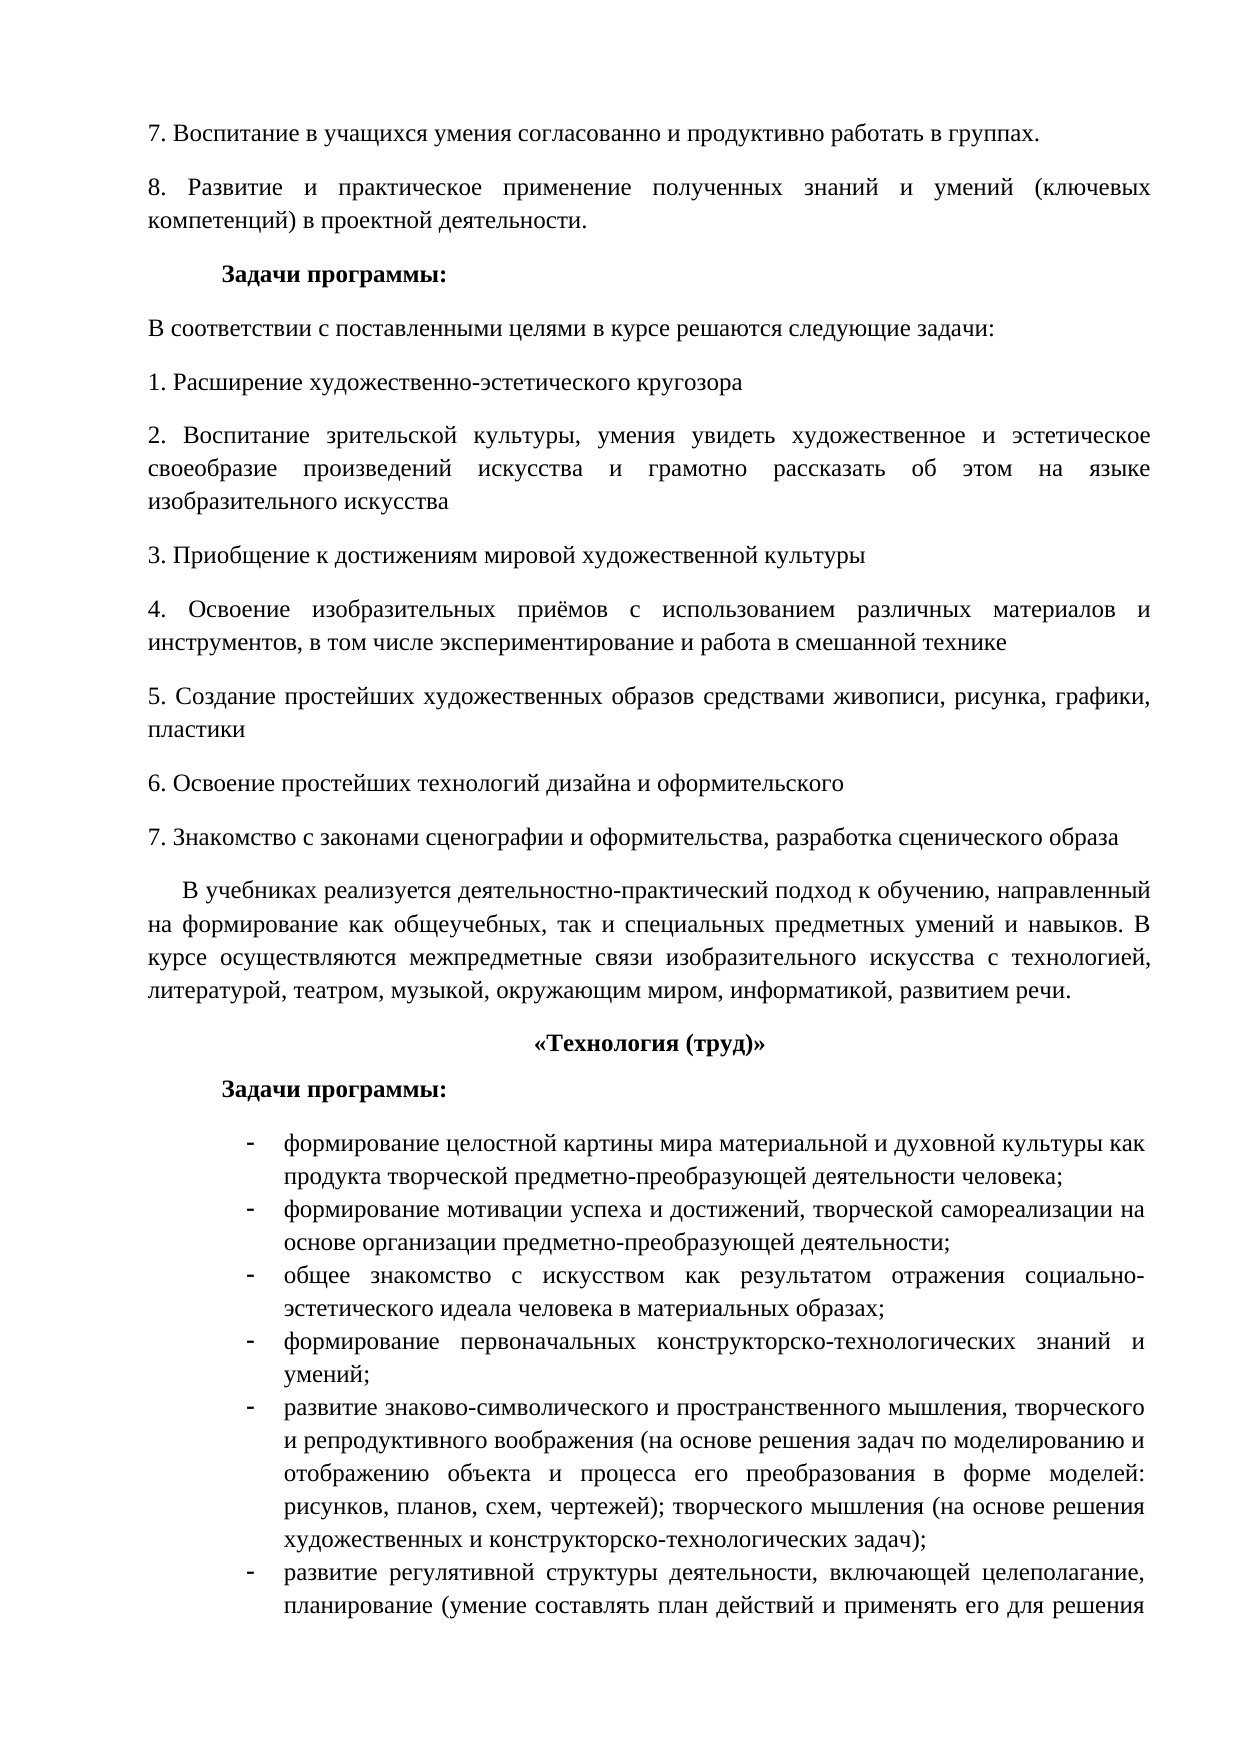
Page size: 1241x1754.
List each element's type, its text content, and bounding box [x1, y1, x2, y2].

text В учебниках реализуется деятельностно-практический подход к обучению, направленный на формирование как общеучебных, так и специальных предметных умений и навыков. В курсе осуществляются межпредметные связи изобразительного искусства с технологией, литературой, театром, музыкой, окружающим миром, информатикой, развитием речи. [148, 876, 1152, 1003]
text 5. Создание простейших художественных образов средствами живописи, рисунка, графики, пластики [148, 681, 1152, 743]
list формирование целостной картины мира материальной и духовной культуры как продукта творческой предметно-преобразующей деятельности человека; [246, 1128, 1146, 1190]
text 3. Приобщение к достижениям мировой художественной культуры [148, 540, 1152, 569]
text «Технология (труд)» [148, 1028, 1152, 1057]
list развитие знаково-символического и пространственного мышления, творческого и репродуктивного воображения (на основе решения задач по моделированию и отображению объекта и процесса его преобразования в форме моделей: рисунков, планов, схем, чертежей); творческого мышления (на основе решения художественных и конструкторско-технологических задач); [246, 1392, 1146, 1553]
text 8. Развитие и практическое применение полученных знаний и умений (ключевых компетенций) в проектной деятельности. [148, 172, 1152, 234]
text Задачи программы: [148, 1074, 1152, 1103]
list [246, 1557, 1146, 1619]
list формирование первоначальных конструкторско-технологических знаний и умений; [246, 1326, 1146, 1388]
text 2. Воспитание зрительской культуры, умения увидеть художественное и эстетическое своеобразие произведений искусства и грамотно рассказать об этом на языке изобразительного искусства [148, 420, 1152, 515]
text 1. Расширение художественно-эстетического кругозора [148, 367, 1152, 395]
text 4. Освоение изобразительных приёмов с использованием различных материалов и инструментов, в том числе экспериментирование и работа в смешанной технике [148, 594, 1152, 656]
list общее знакомство с искусством как результатом отражения социально-эстетического идеала человека в материальных образах; [246, 1260, 1146, 1322]
text 7. Воспитание в учащихся умения согласованно и продуктивно работать в группах. [148, 118, 1152, 147]
list формирование мотивации успеха и достижений, творческой самореализации на основе организации предметно-преобразующей деятельности; [246, 1194, 1146, 1256]
text 7. Знакомство с законами сценографии и оформительства, разработка сценического образа [148, 822, 1152, 851]
text В соответствии с поставленными целями в курсе решаются следующие задачи: [148, 313, 1152, 341]
text 6. Освоение простейших технологий дизайна и оформительского [148, 768, 1152, 797]
text Задачи программы: [148, 259, 1152, 288]
